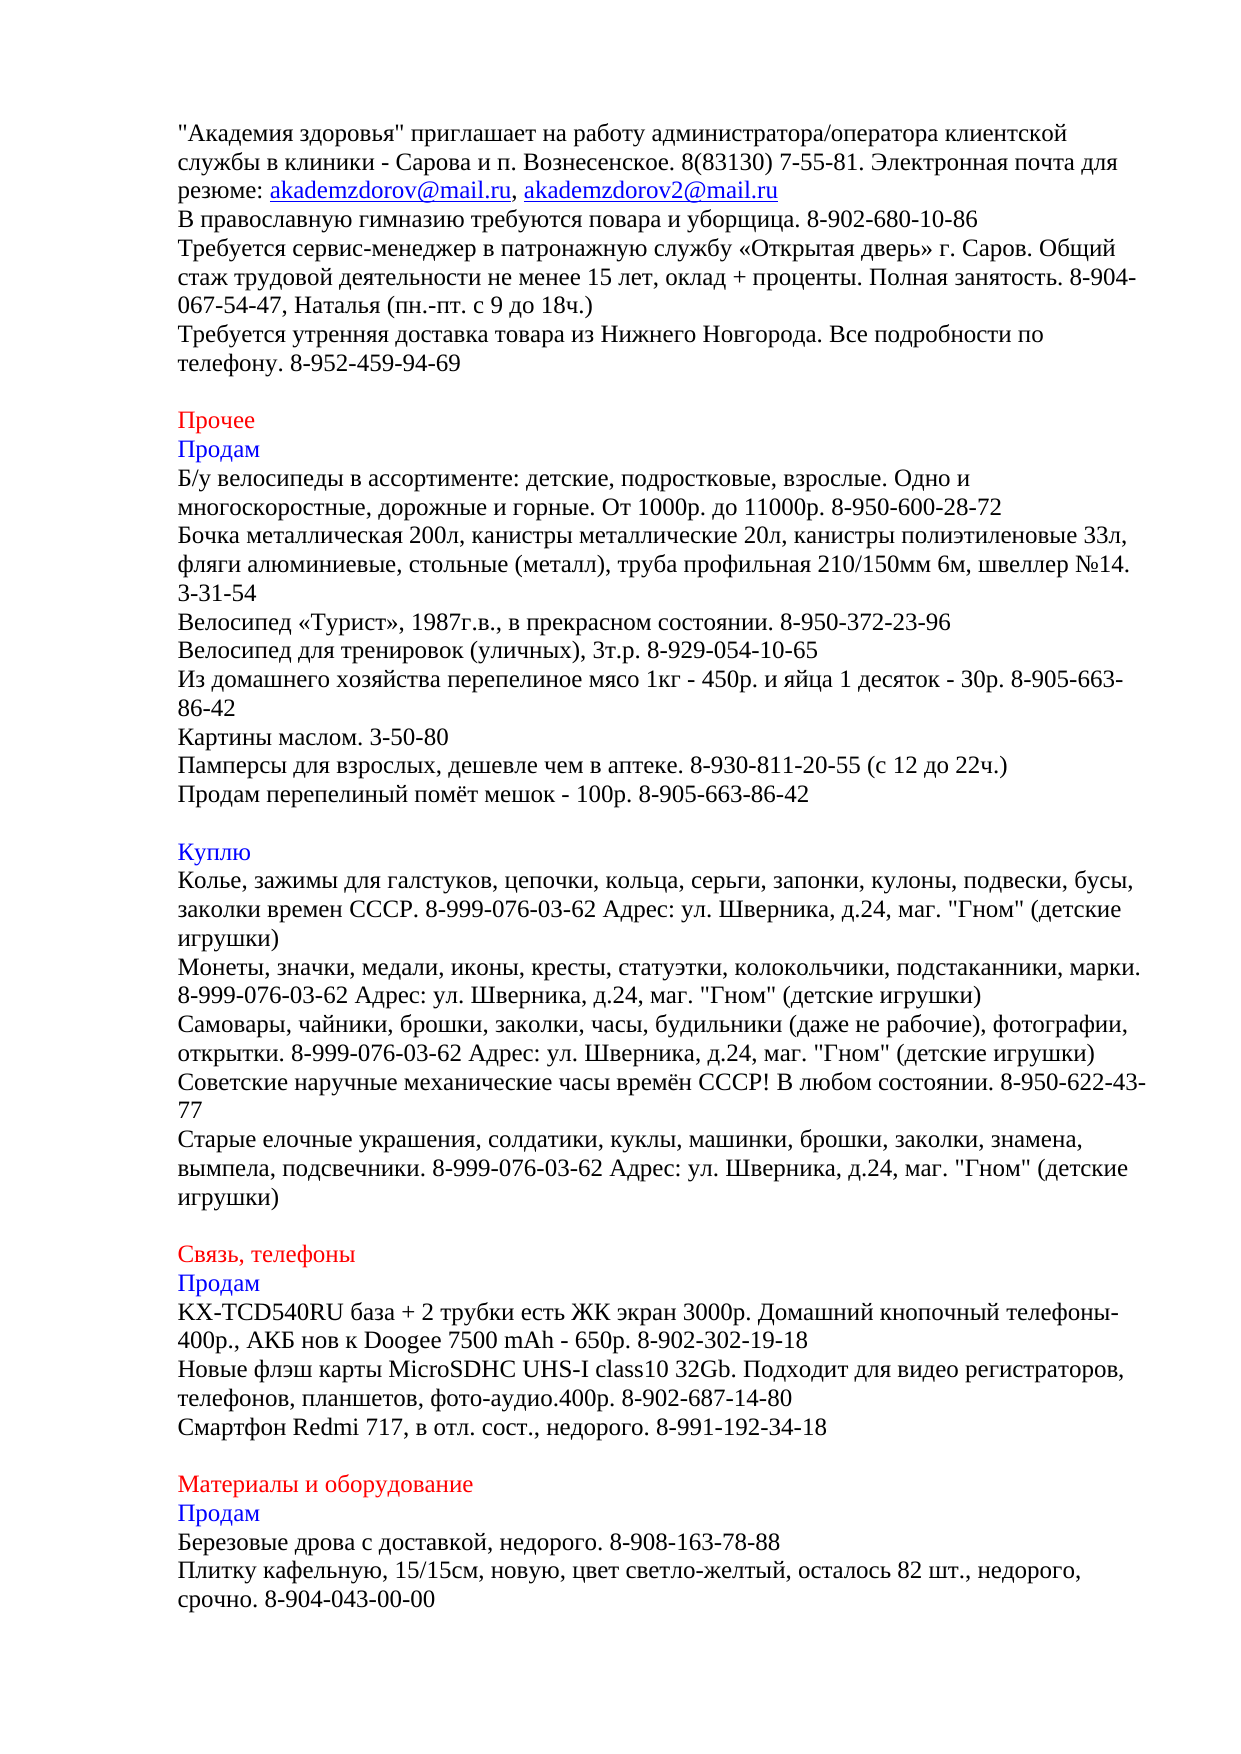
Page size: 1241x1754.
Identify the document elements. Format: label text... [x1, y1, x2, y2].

text KX-TCD540RU база + 2 трубки есть ЖК экран 3000р. Домашний кнопочный телефоны- 400р., АКБ нов к Doogee 7500 mАh - 650р. 8-902-302-19-18 [177, 1297, 1152, 1354]
text Монеты, значки, медали, иконы, кресты, статуэтки, колокольчики, подстаканники, марки. 8-999-076-03-62 Адрес: ул. Шверника, д.24, маг. "Гном" (детские игрушки) [177, 952, 1152, 1009]
subtitle Материалы и оборудование [177, 1469, 1152, 1498]
text Велосипед «Турист», 1987г.в., в прекрасном состоянии. 8-950-372-23-96 [177, 607, 1152, 636]
text Картины маслом. 3-50-80 [177, 722, 1152, 751]
text Бочка металлическая 200л, канистры металлические 20л, канистры полиэтиленовые 33л, фляги алюминиевые, стольные (металл), труба профильная 210/150мм 6м, швеллер №14. 3-31-54 [177, 521, 1152, 607]
subtitle Продам [177, 1498, 1152, 1527]
subtitle Прочее [177, 406, 1152, 434]
text Из домашнего хозяйства перепелиное мясо 1кг - 450р. и яйца 1 десяток - 30р. 8-905-663-86-42 [177, 664, 1152, 722]
subtitle Продам [177, 1268, 1152, 1297]
text Требуется утренняя доставка товара из Нижнего Новгорода. Все подробности по телефону. 8-952-459-94-69 [177, 319, 1152, 377]
text Продам перепелиный помёт мешок - 100р. 8-905-663-86-42 [177, 779, 1152, 808]
text Велосипед для тренировок (уличных), 3т.р. 8-929-054-10-65 [177, 636, 1152, 664]
text Требуется сервис-менеджер в патронажную службу «Открытая дверь» г. Саров. Общий стаж трудовой деятельности не менее 15 лет, оклад + проценты. Полная занятость. 8-904-067-54-47, Наталья (пн.-пт. с 9 до 18ч.) [177, 233, 1152, 319]
subtitle Куплю [177, 837, 1152, 866]
text Березовые дрова с доставкой, недорого. 8-908-163-78-88 [177, 1527, 1152, 1556]
text В православную гимназию требуются повара и уборщица. 8-902-680-10-86 [177, 204, 1152, 233]
subtitle Продам [177, 434, 1152, 463]
text Советские наручные механические часы времён СССР! В любом состоянии. 8-950-622-43-77 [177, 1067, 1152, 1124]
text "Академия здоровья" приглашает на работу администратора/оператора клиентской службы в клиники - Сарова и п. Вознесенское. 8(83130) 7-55-81. Электронная почта для резюме: akademzdorov@mail.ru, akademzdorov2@mail.ru [177, 118, 1152, 204]
text Колье, зажимы для галстуков, цепочки, кольца, серьги, запонки, кулоны, подвески, бусы, заколки времен СССР. 8-999-076-03-62 Адрес: ул. Шверника, д.24, маг. "Гном" (детские игрушки) [177, 866, 1152, 952]
text Новые флэш карты MicroSDHC UHS-I class10 32Gb. Подходит для видео регистраторов, телефонов, планшетов, фото-аудио.400р. 8-902-687-14-80 [177, 1354, 1152, 1412]
subtitle Связь, телефоны [177, 1239, 1152, 1268]
text Б/у велосипеды в ассортименте: детские, подростковые, взрослые. Одно и многоскоростные, дорожные и горные. От 1000р. до 11000р. 8-950-600-28-72 [177, 463, 1152, 521]
text Смартфон Redmi 717, в отл. сост., недорого. 8-991-192-34-18 [177, 1412, 1152, 1441]
text Плитку кафельную, 15/15см, новую, цвет светло-желтый, осталось 82 шт., недорого, срочно. 8-904-043-00-00 [177, 1556, 1152, 1613]
text Самовары, чайники, брошки, заколки, часы, будильники (даже не рабочие), фотографии, открытки. 8-999-076-03-62 Адрес: ул. Шверника, д.24, маг. "Гном" (детские игрушки) [177, 1009, 1152, 1067]
text Старые елочные украшения, солдатики, куклы, машинки, брошки, заколки, знамена, вымпела, подсвечники. 8-999-076-03-62 Адрес: ул. Шверника, д.24, маг. "Гном" (детские игрушки) [177, 1124, 1152, 1211]
text Памперсы для взрослых, дешевле чем в аптеке. 8-930-811-20-55 (с 12 до 22ч.) [177, 751, 1152, 779]
